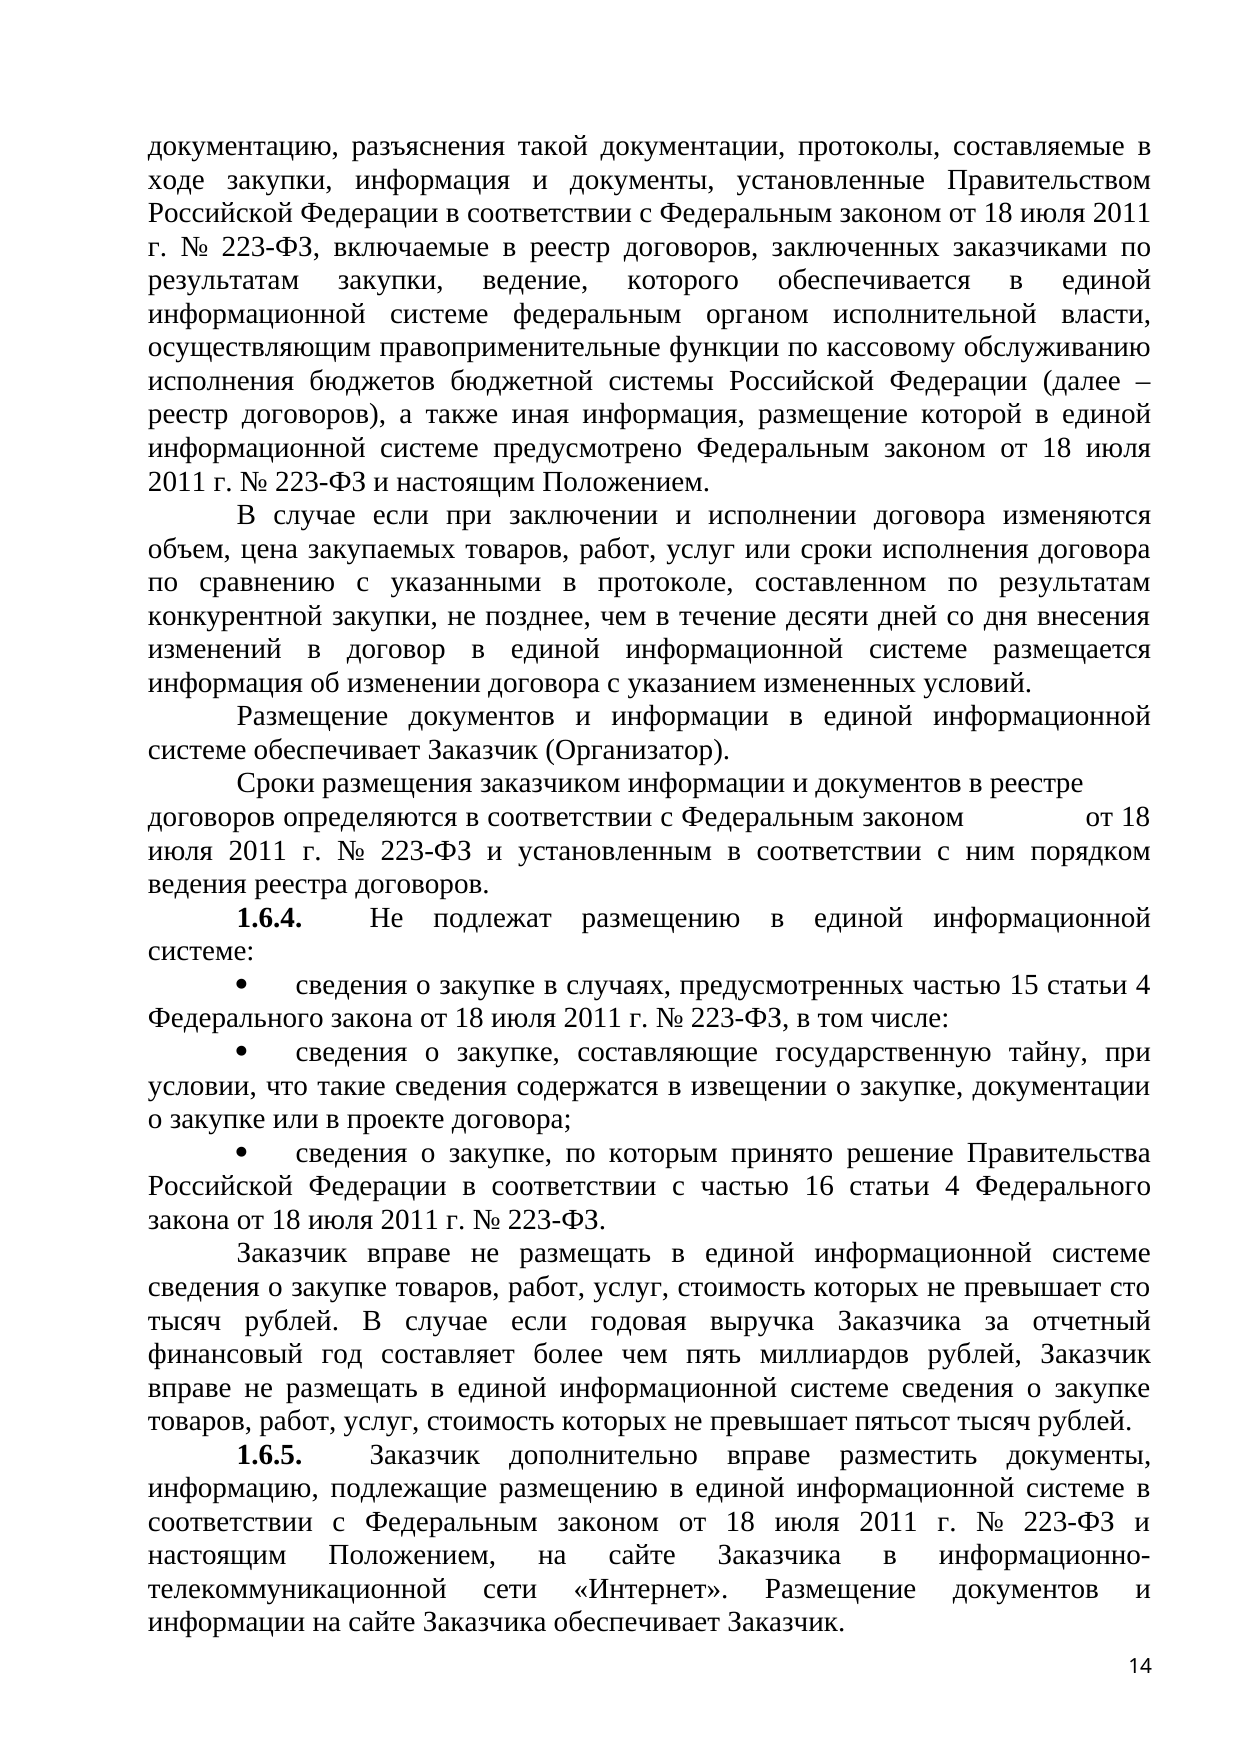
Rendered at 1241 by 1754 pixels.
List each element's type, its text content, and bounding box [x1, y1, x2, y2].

text В случае если при заключении и исполнении договора изменяются объем, цена закупаемых товаров, работ, услуг или сроки исполнения договора по сравнению с указанными в протоколе, составленном по результатам конкурентной закупки, не позднее, чем в течение десяти дней со дня внесения изменений в договор в единой информационной системе размещается информация об изменении договора с указанием измененных условий. [148, 497, 1152, 698]
list сведения о закупке в случаях, предусмотренных частью 15 статьи 4 Федерального закона от 18 июля 2011 г. № 223-ФЗ, в том числе: [148, 967, 1152, 1034]
text договоров определяются в соответствии с Федеральным законом от 18 июля 2011 г. № 223-ФЗ и установленным в соответствии с ним порядком ведения реестра договоров. [148, 799, 1152, 900]
list Не подлежат размещению в единой информационной системе: [148, 900, 1152, 967]
list сведения о закупке, составляющие государственную тайну, при условии, что такие сведения содержатся в извещении о закупке, документации о закупке или в проекте договора; [148, 1034, 1152, 1135]
text Сроки размещения заказчиком информации и документов в реестре [148, 766, 1152, 799]
list сведения о закупке, по которым принято решение Правительства Российской Федерации в соответствии с частью 16 статьи 4 Федерального закона от 18 июля 2011 г. № 223-ФЗ. [148, 1135, 1152, 1236]
text Заказчик вправе не размещать в единой информационной системе сведения о закупке товаров, работ, услуг, стоимость которых не превышает сто тысяч рублей. В случае если годовая выручка Заказчика за отчетный финансовый год составляет более чем пять миллиардов рублей, Заказчик вправе не размещать в единой информационной системе сведения о закупке товаров, работ, услуг, стоимость которых не превышает пятьсот тысяч рублей. [148, 1236, 1152, 1437]
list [148, 128, 1152, 497]
text Размещение документов и информации в единой информационной системе обеспечивает Заказчик (Организатор). [148, 698, 1152, 766]
list Заказчик дополнительно вправе разместить документы, информацию, подлежащие размещению в единой информационной системе в соответствии с Федеральным законом от 18 июля 2011 г. № 223-ФЗ и настоящим Положением, на сайте Заказчика в информационно-телекоммуникационной сети «Интернет». Размещение документов и информации на сайте Заказчика обеспечивает Заказчик. [148, 1437, 1152, 1638]
